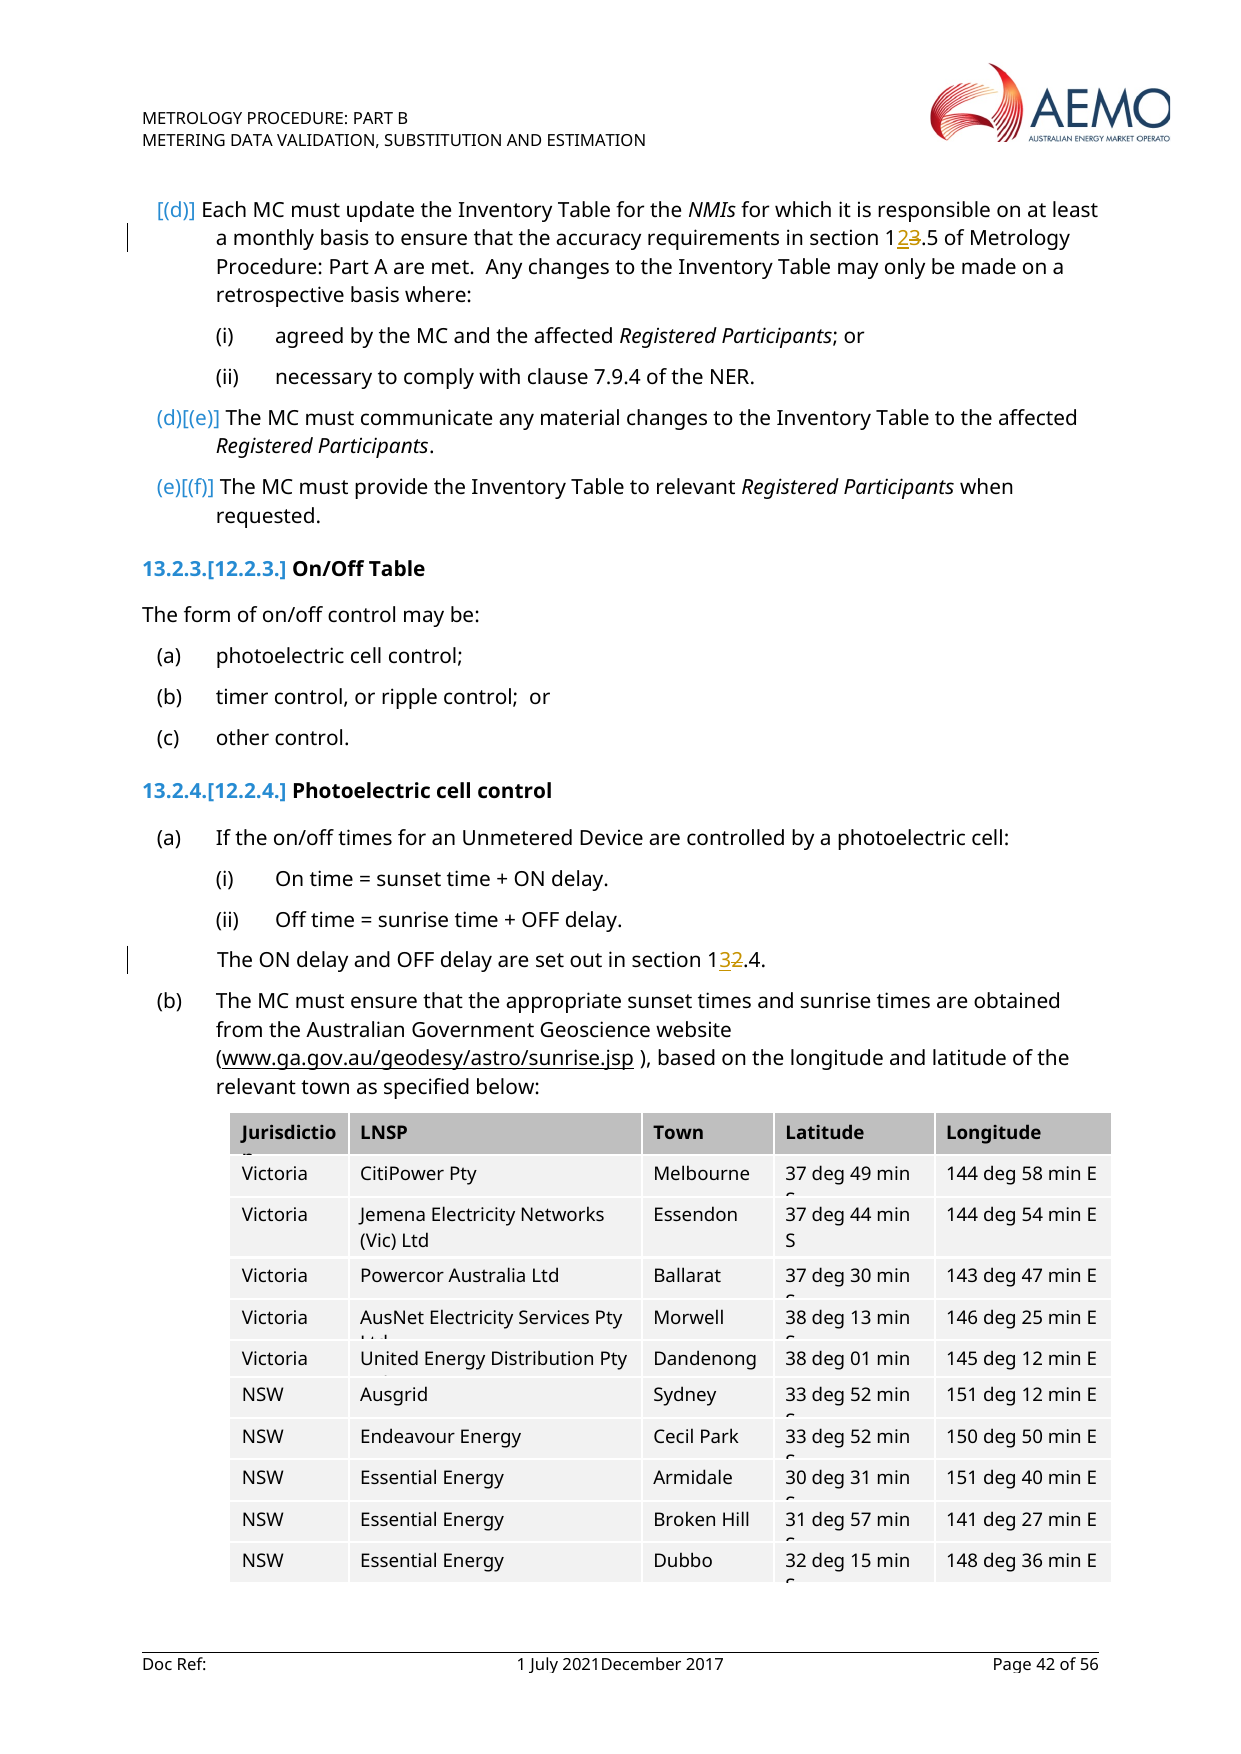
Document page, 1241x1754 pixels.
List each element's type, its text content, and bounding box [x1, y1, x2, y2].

table_cell Ausgrid [350, 1378, 641, 1417]
table_cell NSW [230, 1502, 348, 1541]
table_cell 32 deg 15 min S [775, 1543, 934, 1582]
table_cell 33 deg 52 min S [775, 1378, 934, 1417]
table_cell 146 deg 25 min E [936, 1300, 1111, 1339]
table_cell Broken Hill [643, 1502, 773, 1541]
table_cell Sydney [643, 1378, 773, 1417]
table_cell Victoria [230, 1341, 348, 1376]
list The MC must communicate any material changes to the Inventory Table to the affected Registered Participants. [157, 403, 1098, 460]
table_cell 38 deg 13 min S [775, 1300, 934, 1339]
table_cell Morwell [643, 1300, 773, 1339]
list The MC must provide the Inventory Table to relevant Registered Participants when requested. [157, 472, 1098, 529]
table_cell 150 deg 50 min E [936, 1419, 1111, 1458]
table_cell Powercor Australia Ltd [350, 1259, 641, 1298]
list The MC must ensure that the appropriate sunset times and sunrise times are obtained from the Australian Government Geoscience website (www.ga.gov.au/geodesy/astro/sunrise.jsp ), based on the longitude and latitude of the relevant town as specified below: [157, 987, 1098, 1100]
table_cell Armidale [643, 1460, 773, 1499]
table_header Latitude [775, 1113, 934, 1154]
list On time = sunset time + ON delay. [216, 864, 1098, 892]
table_cell 144 deg 58 min E [936, 1156, 1111, 1196]
table_cell Essendon [643, 1198, 773, 1256]
table_cell 141 deg 27 min E [936, 1502, 1111, 1541]
table_cell 37 deg 30 min S [775, 1259, 934, 1298]
table_header Longitude [936, 1113, 1111, 1154]
subtitle Photoelectric cell control [142, 777, 1098, 805]
table_cell Victoria [230, 1259, 348, 1298]
table_cell Endeavour Energy [350, 1419, 641, 1458]
table_cell 151 deg 12 min E [936, 1378, 1111, 1417]
table_cell 33 deg 52 min S [775, 1419, 934, 1458]
list The form of on/off control may be: [142, 600, 1098, 629]
table_cell Dubbo [643, 1543, 773, 1582]
table_cell NSW [230, 1378, 348, 1417]
table_cell Cecil Park [643, 1419, 773, 1458]
list agreed by the MC and the affected Registered Participants; or [216, 321, 1098, 349]
list If the on/off times for an Unmetered Device are controlled by a photoelectric cell: [157, 823, 1098, 851]
table_cell 38 deg 01 min S [775, 1341, 934, 1376]
table_cell Victoria [230, 1300, 348, 1339]
table_cell NSW [230, 1460, 348, 1499]
table_cell 37 deg 49 min S [775, 1156, 934, 1196]
list Off time = sunrise time + OFF delay. [216, 905, 1098, 933]
table_cell 148 deg 36 min E [936, 1543, 1111, 1582]
table_cell NSW [230, 1419, 348, 1458]
table_cell Essential Energy [350, 1543, 641, 1582]
list other control. [157, 723, 1098, 752]
table_cell CitiPower Pty [350, 1156, 641, 1196]
table_cell 151 deg 40 min E [936, 1460, 1111, 1499]
list photoelectric cell control; [157, 641, 1098, 670]
table_cell Victoria [230, 1198, 348, 1256]
table_cell Victoria [230, 1156, 348, 1196]
table_cell 144 deg 54 min E [936, 1198, 1111, 1256]
list necessary to comply with clause 7.9.4 of the NER. [216, 362, 1098, 391]
table_cell United Energy Distribution Pty Ltd [350, 1341, 641, 1376]
table_cell 145 deg 12 min E [936, 1341, 1111, 1376]
picture [929, 62, 1170, 141]
table_cell 37 deg 44 min S [775, 1198, 934, 1256]
table_header Jurisdiction [230, 1113, 348, 1154]
table_header LNSP [350, 1113, 641, 1154]
table_cell 31 deg 57 min S [775, 1502, 934, 1541]
table_cell Essential Energy [350, 1502, 641, 1541]
text The ON delay and OFF delay are set out in section 1.4. [217, 946, 1098, 974]
table_cell Melbourne [643, 1156, 773, 1196]
table_cell AusNet Electricity Services Pty Ltd [350, 1300, 641, 1339]
table_cell Ballarat [643, 1259, 773, 1298]
table_cell Dandenong [643, 1341, 773, 1376]
list Each MC must update the Inventory Table for the NMIs for which it is responsible on at least a monthly basis to ensure that the accuracy requirements in section 1.5 of Metrology Procedure: Part A are met. Any changes to the Inventory Table may only be made on a retrospective basis where: [157, 195, 1098, 309]
table_cell 143 deg 47 min E [936, 1259, 1111, 1298]
table_cell NSW [230, 1543, 348, 1582]
table_header Town [643, 1113, 773, 1154]
table_cell 30 deg 31 min S [775, 1460, 934, 1499]
subtitle On/Off Table [142, 554, 1098, 583]
list timer control, or ripple control; or [157, 682, 1098, 711]
table_cell Jemena Electricity Networks (Vic) Ltd [350, 1198, 641, 1256]
table_cell Essential Energy [350, 1460, 641, 1499]
